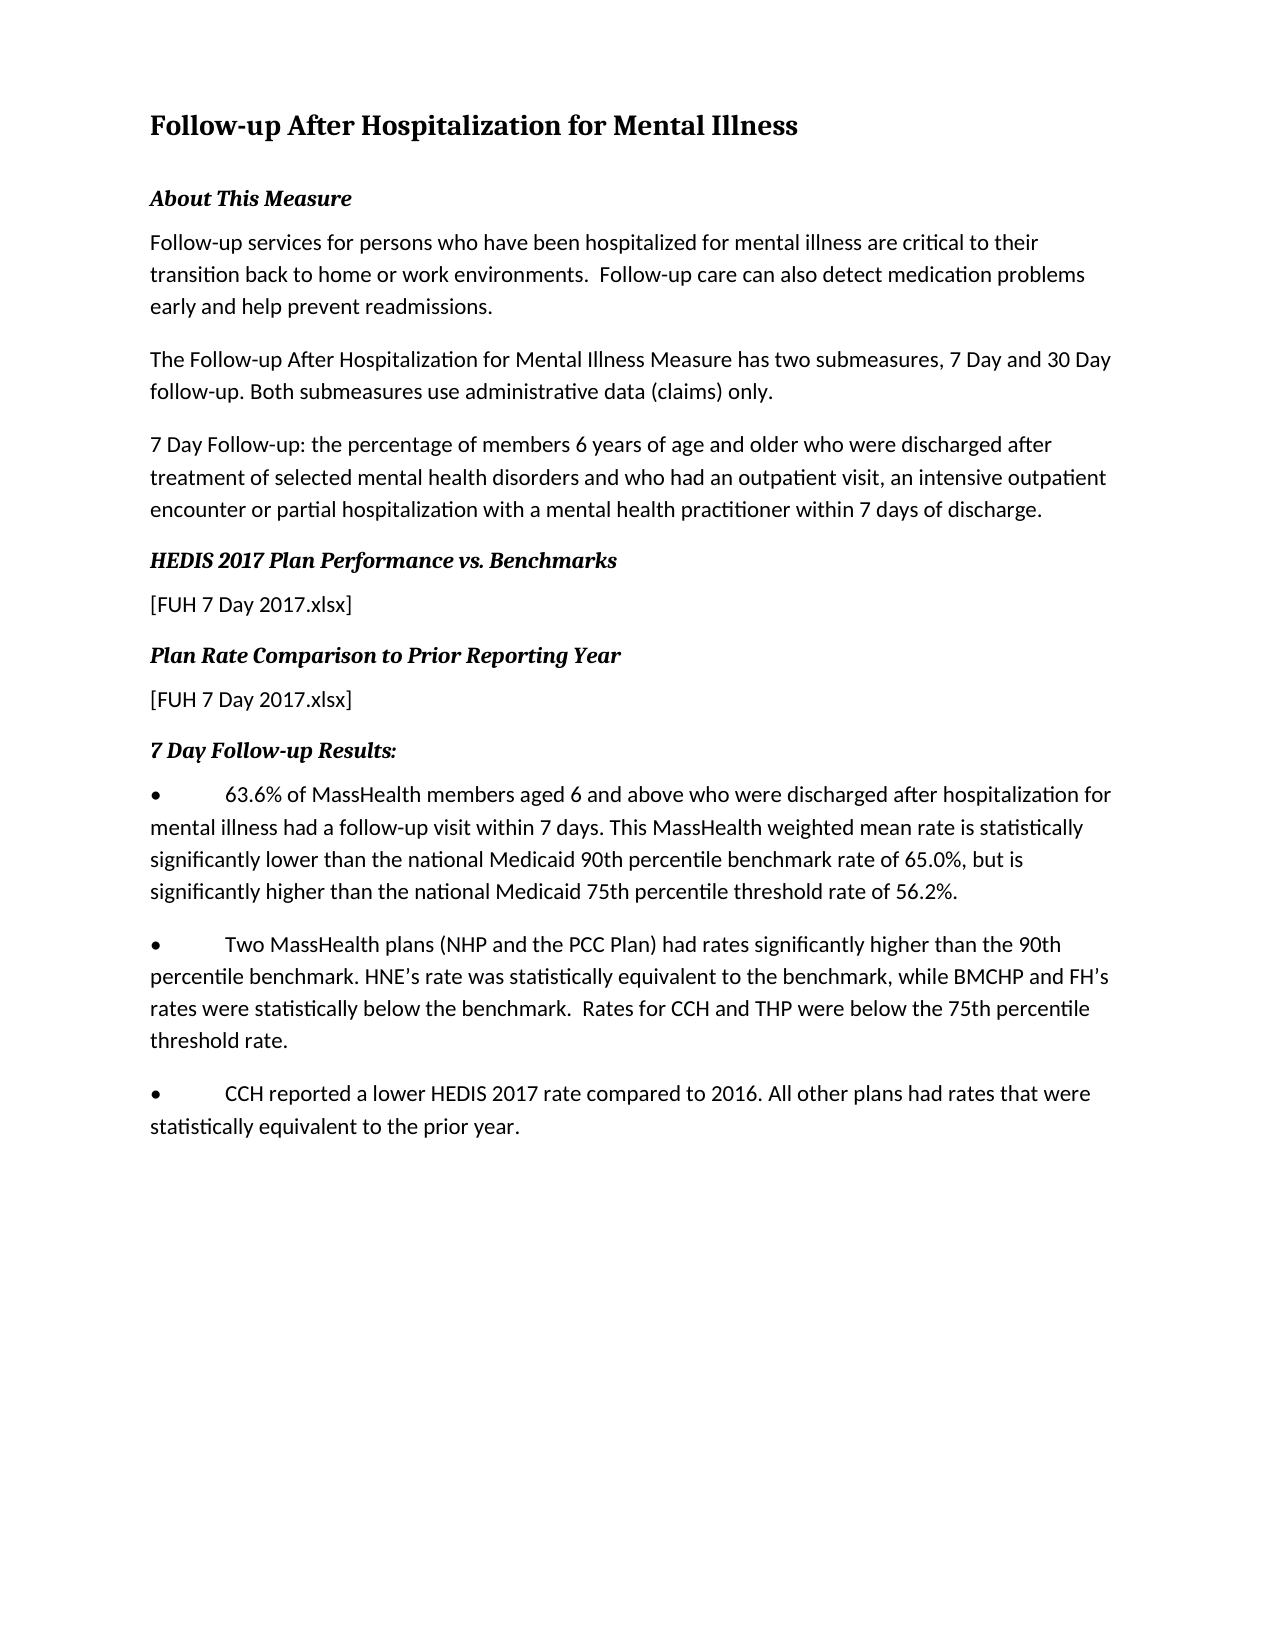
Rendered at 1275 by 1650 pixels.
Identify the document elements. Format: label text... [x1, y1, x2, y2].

subtitle Plan Rate Comparison to Prior Reporting Year [150, 643, 1125, 669]
text 7 Day Follow-up: the percentage of members 6 years of age and older who were discharged after treatment of selected mental health disorders and who had an outpatient visit, an intensive outpatient encounter or partial hospitalization with a mental health practitioner within 7 days of discharge. [150, 430, 1125, 523]
subtitle About This Measure [150, 186, 1125, 212]
text The Follow-up After Hospitalization for Mental Illness Measure has two submeasures, 7 Day and 30 Day follow-up. Both submeasures use administrative data (claims) only. [150, 345, 1125, 405]
text • CCH reported a lower HEDIS 2017 rate compared to 2016. All other plans had rates that were statistically equivalent to the prior year. [150, 1079, 1125, 1140]
text • 63.6% of MassHealth members aged 6 and above who were discharged after hospitalization for mental illness had a follow-up visit within 7 days. This MassHealth weighted mean rate is statistically significantly lower than the national Medicaid 90th percentile benchmark rate of 65.0%, but is significantly higher than the national Medicaid 75th percentile threshold rate of 56.2%. [150, 780, 1125, 905]
text Follow-up services for persons who have been hospitalized for mental illness are critical to their transition back to home or work environments. Follow-up care can also detect medication problems early and help prevent readmissions. [150, 228, 1125, 320]
subtitle HEDIS 2017 Plan Performance vs. Benchmarks [150, 548, 1125, 574]
subtitle 7 Day Follow-up Results: [150, 738, 1125, 764]
text • Two MassHealth plans (NHP and the PCC Plan) had rates significantly higher than the 90th percentile benchmark. HNE’s rate was statistically equivalent to the benchmark, while BMCHP and FH’s rates were statistically below the benchmark. Rates for CCH and THP were below the 75th percentile threshold rate. [150, 930, 1125, 1054]
text [FUH 7 Day 2017.xlsx] [150, 590, 1125, 618]
subtitle Follow-up After Hospitalization for Mental Illness [150, 109, 1125, 143]
text [FUH 7 Day 2017.xlsx] [150, 685, 1125, 713]
